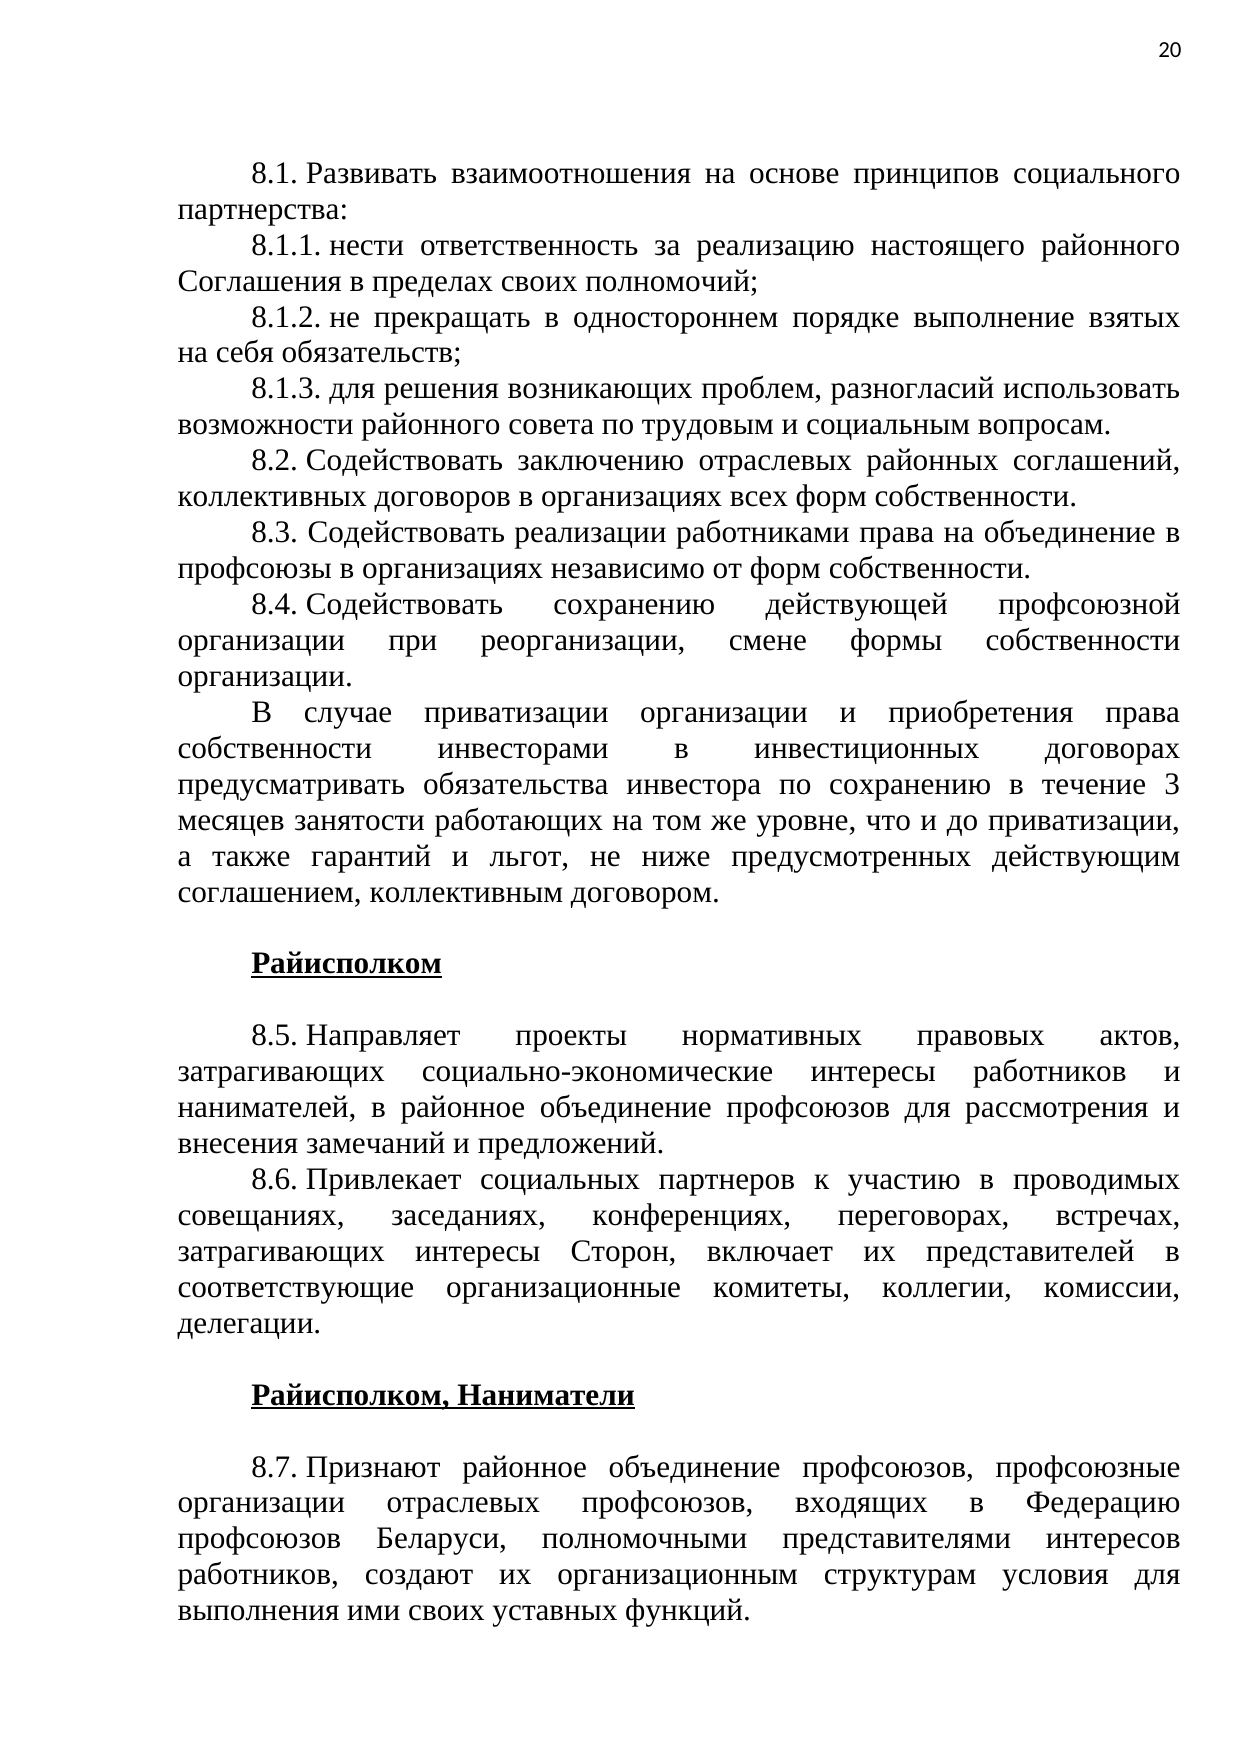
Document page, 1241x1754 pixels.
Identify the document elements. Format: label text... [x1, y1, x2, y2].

text В случае приватизации организации и приобретения права собственности инвесторами в инвестиционных договорах предусматривать обязательства инвестора по сохранению в течение 3 месяцев занятости работающих на том же уровне, что и до приватизации, а также гарантий и льгот, не ниже предусмотренных действующим соглашением, коллективным договором. [177, 693, 1181, 909]
text Райисполком, Наниматели [177, 1376, 1181, 1412]
text 8.6. Привлекает социальных партнеров к участию в проводимых совещаниях, заседаниях, конференциях, переговорах, встречах, затрагивающих интересы Сторон, включает их представителей в соответствующие организационные комитеты, коллегии, комиссии, делегации. [177, 1160, 1181, 1340]
text 8.1.3. для решения возникающих проблем, разногласий использовать возможности районного совета по трудовым и социальным вопросам. [177, 370, 1181, 442]
text 8.1.1. нести ответственность за реализацию настоящего районного Соглашения в пределах своих полномочий; [177, 226, 1181, 298]
text 8.1. Развивать взаимоотношения на основе принципов социального партнерства: [177, 154, 1181, 226]
text Райисполком [177, 945, 1181, 981]
text 8.3. Содействовать реализации работниками права на объединение в профсоюзы в организациях независимо от форм собственности. [177, 513, 1181, 585]
text 8.7. Признают районное объединение профсоюзов, профсоюзные организации отраслевых профсоюзов, входящих в Федерацию профсоюзов Беларуси, полномочными представителями интересов работников, создают их организационным структурам условия для выполнения ими своих уставных функций. [177, 1448, 1181, 1627]
text 8.4. Содействовать сохранению действующей профсоюзной организации при реорганизации, смене формы собственности организации. [177, 585, 1181, 693]
text 8.1.2. не прекращать в одностороннем порядке выполнение взятых на себя обязательств; [177, 298, 1181, 370]
text 8.5. Направляет проекты нормативных правовых актов, затрагивающих социально-экономические интересы работников и нанимателей, в районное объединение профсоюзов для рассмотрения и внесения замечаний и предложений. [177, 1017, 1181, 1160]
text 8.2. Содействовать заключению отраслевых районных соглашений, коллективных договоров в организациях всех форм собственности. [177, 442, 1181, 513]
